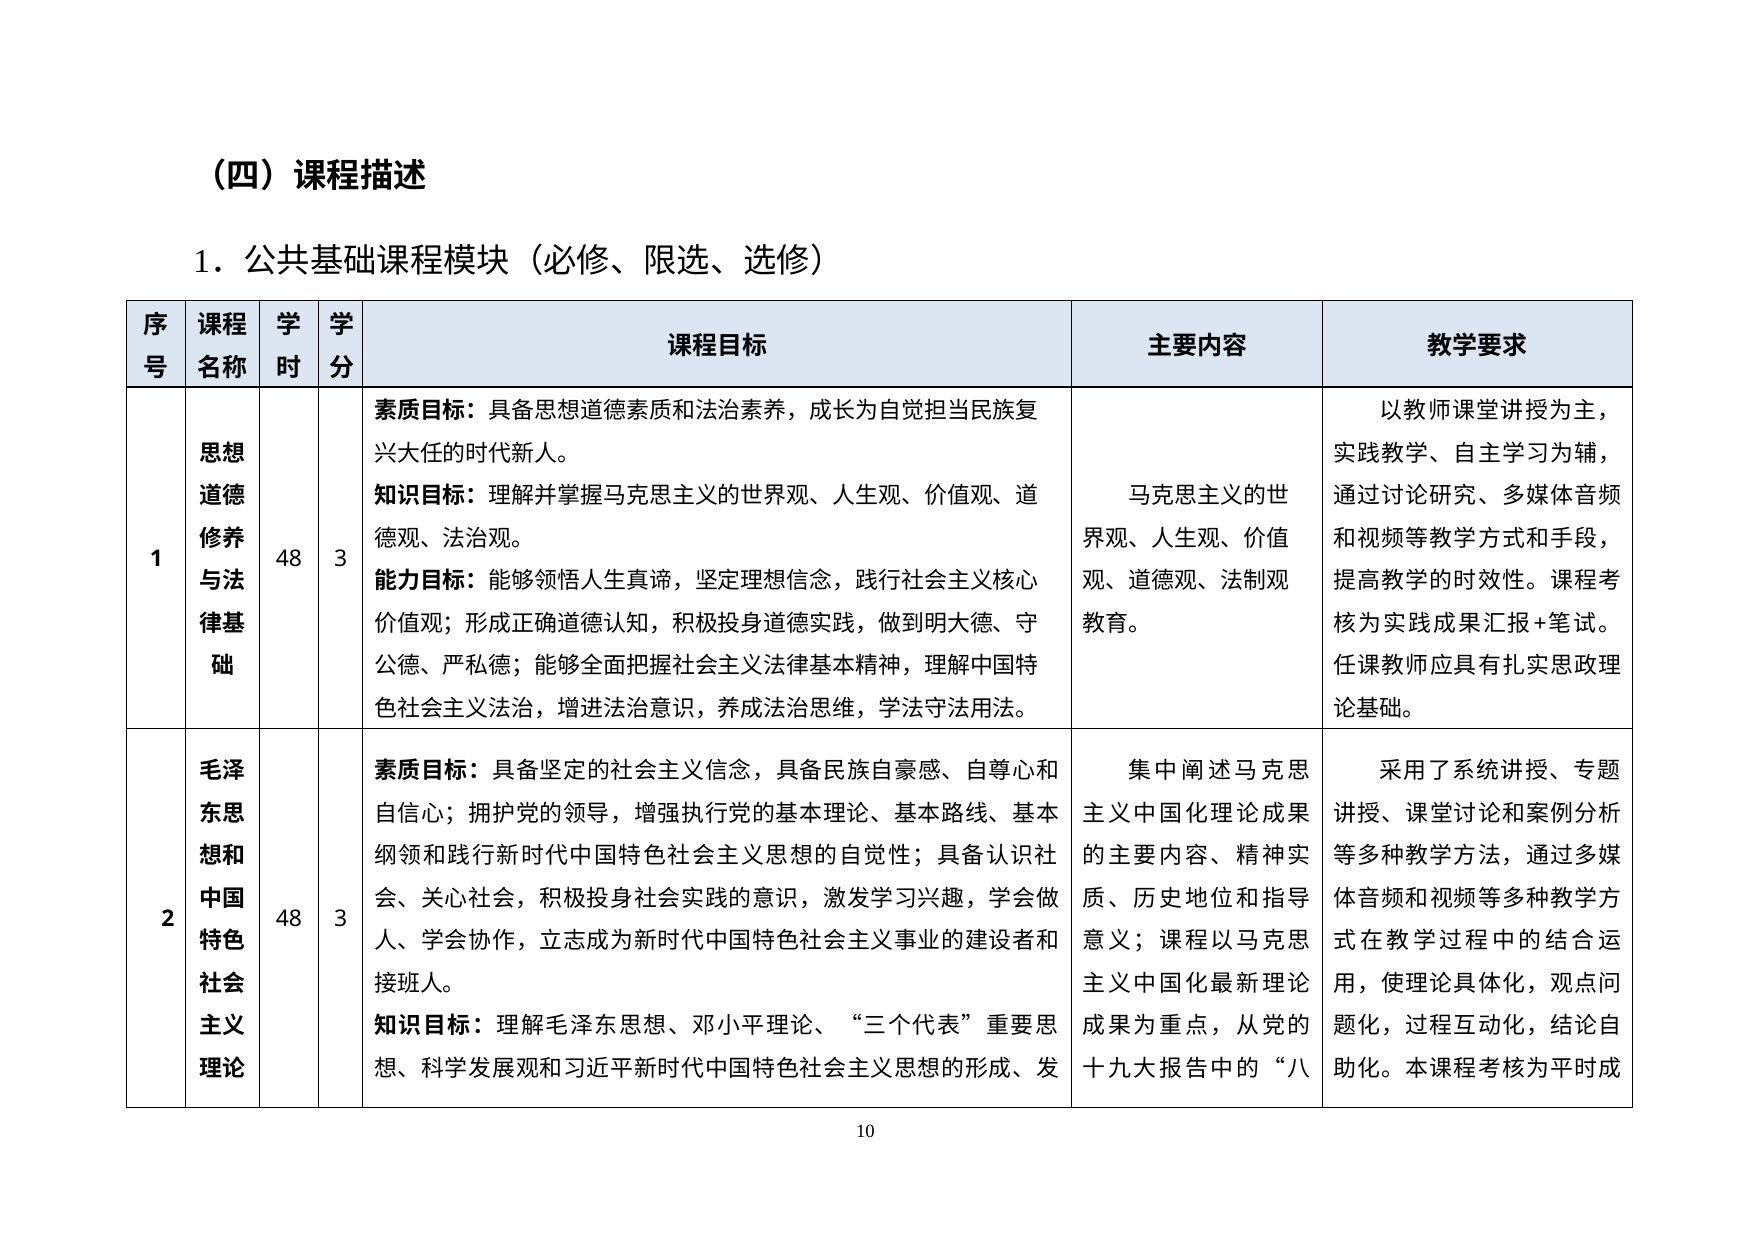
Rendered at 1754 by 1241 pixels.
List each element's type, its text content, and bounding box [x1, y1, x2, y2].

table_cell 48 [260, 388, 318, 727]
table_cell 1 [127, 388, 185, 727]
table_header 序 号 [127, 301, 185, 386]
table_header 学 时 [260, 301, 318, 386]
table_cell 以教师课堂讲授为主，实践教学、自主学习为辅，通过讨论研究、多媒体音频和视频等教学方式和手段，提高教学的时效性。课程考核为实践成果汇报+笔试。任课教师应具有扎实思政理论基础。 [1323, 388, 1632, 727]
table_cell 48 [260, 729, 318, 1107]
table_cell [1323, 729, 1632, 1107]
table_header 教学要求 [1323, 301, 1632, 386]
text （四）课程描述 [126, 130, 1604, 215]
table_header 课程目标 [363, 301, 1071, 386]
table_cell 2 [127, 729, 185, 1107]
table_cell 3 [319, 388, 362, 727]
text 1．公共基础课程模块（必修、限选、选修） [126, 215, 1604, 300]
table_header 课程 名称 [186, 301, 259, 386]
table_cell 素质目标：具备思想道德素质和法治素养，成长为自觉担当民族复兴大任的时代新人。 知识目标：理解并掌握马克思主义的世界观、人生观、价值观、道德观、法治观。 能力目标：能够领悟人生真谛，坚定理想信念，践行社会主义核心价值观；形成正确道德认知，积极投身道德实践，做到明大德、守公德、严私德；能够全面把握社会主义法律基本精神，理解中国特色社会主义法治，增进法治意识，养成法治思维，学法守法用法。 [363, 388, 1071, 727]
table_cell 3 [319, 729, 362, 1107]
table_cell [186, 729, 259, 1107]
table_cell 思想道德修养与法律基础 [186, 388, 259, 727]
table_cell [1072, 729, 1322, 1107]
table_cell 马克思主义的世界观、人生观、价值观、道德观、法制观教育。 [1072, 388, 1322, 727]
table_header 主要内容 [1072, 301, 1322, 386]
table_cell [363, 729, 1071, 1107]
table_header 学分 [319, 301, 362, 386]
